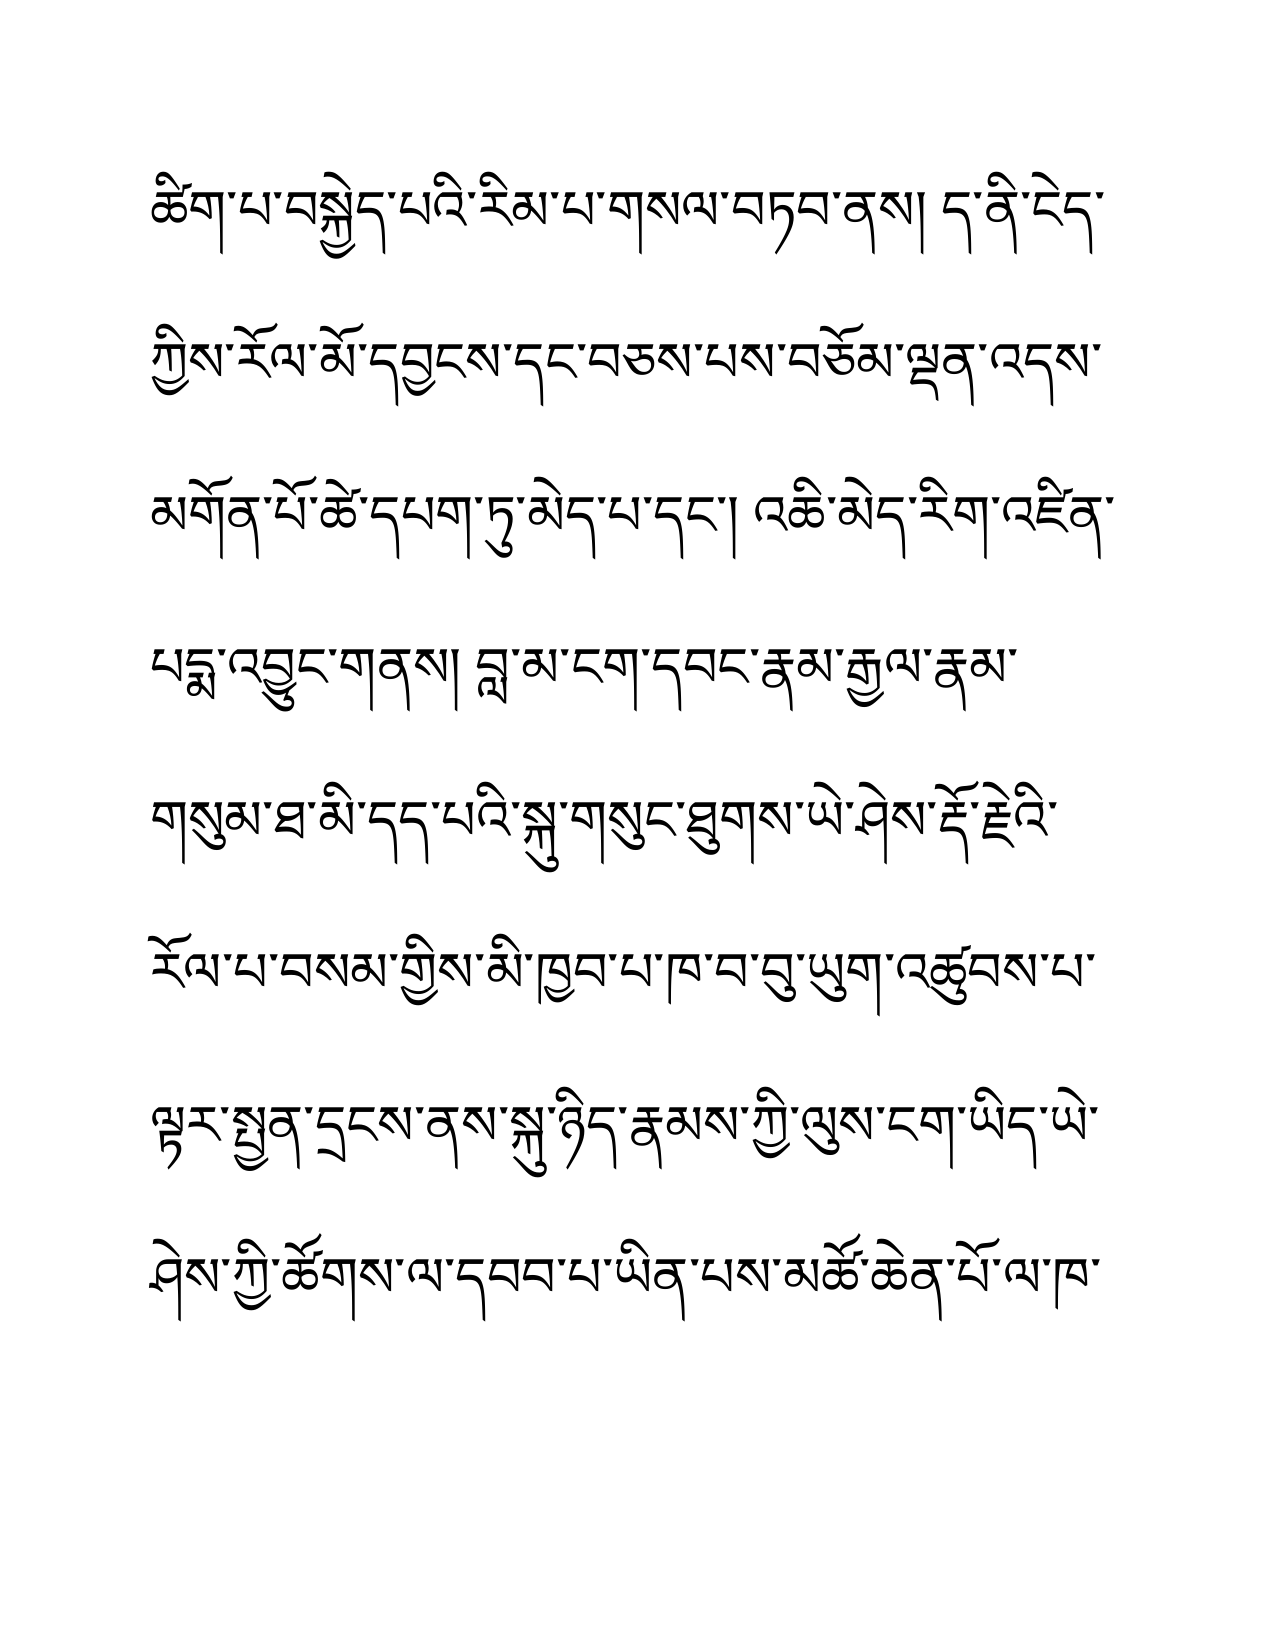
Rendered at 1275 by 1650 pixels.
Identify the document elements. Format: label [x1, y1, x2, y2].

text [150, 150, 1125, 1370]
